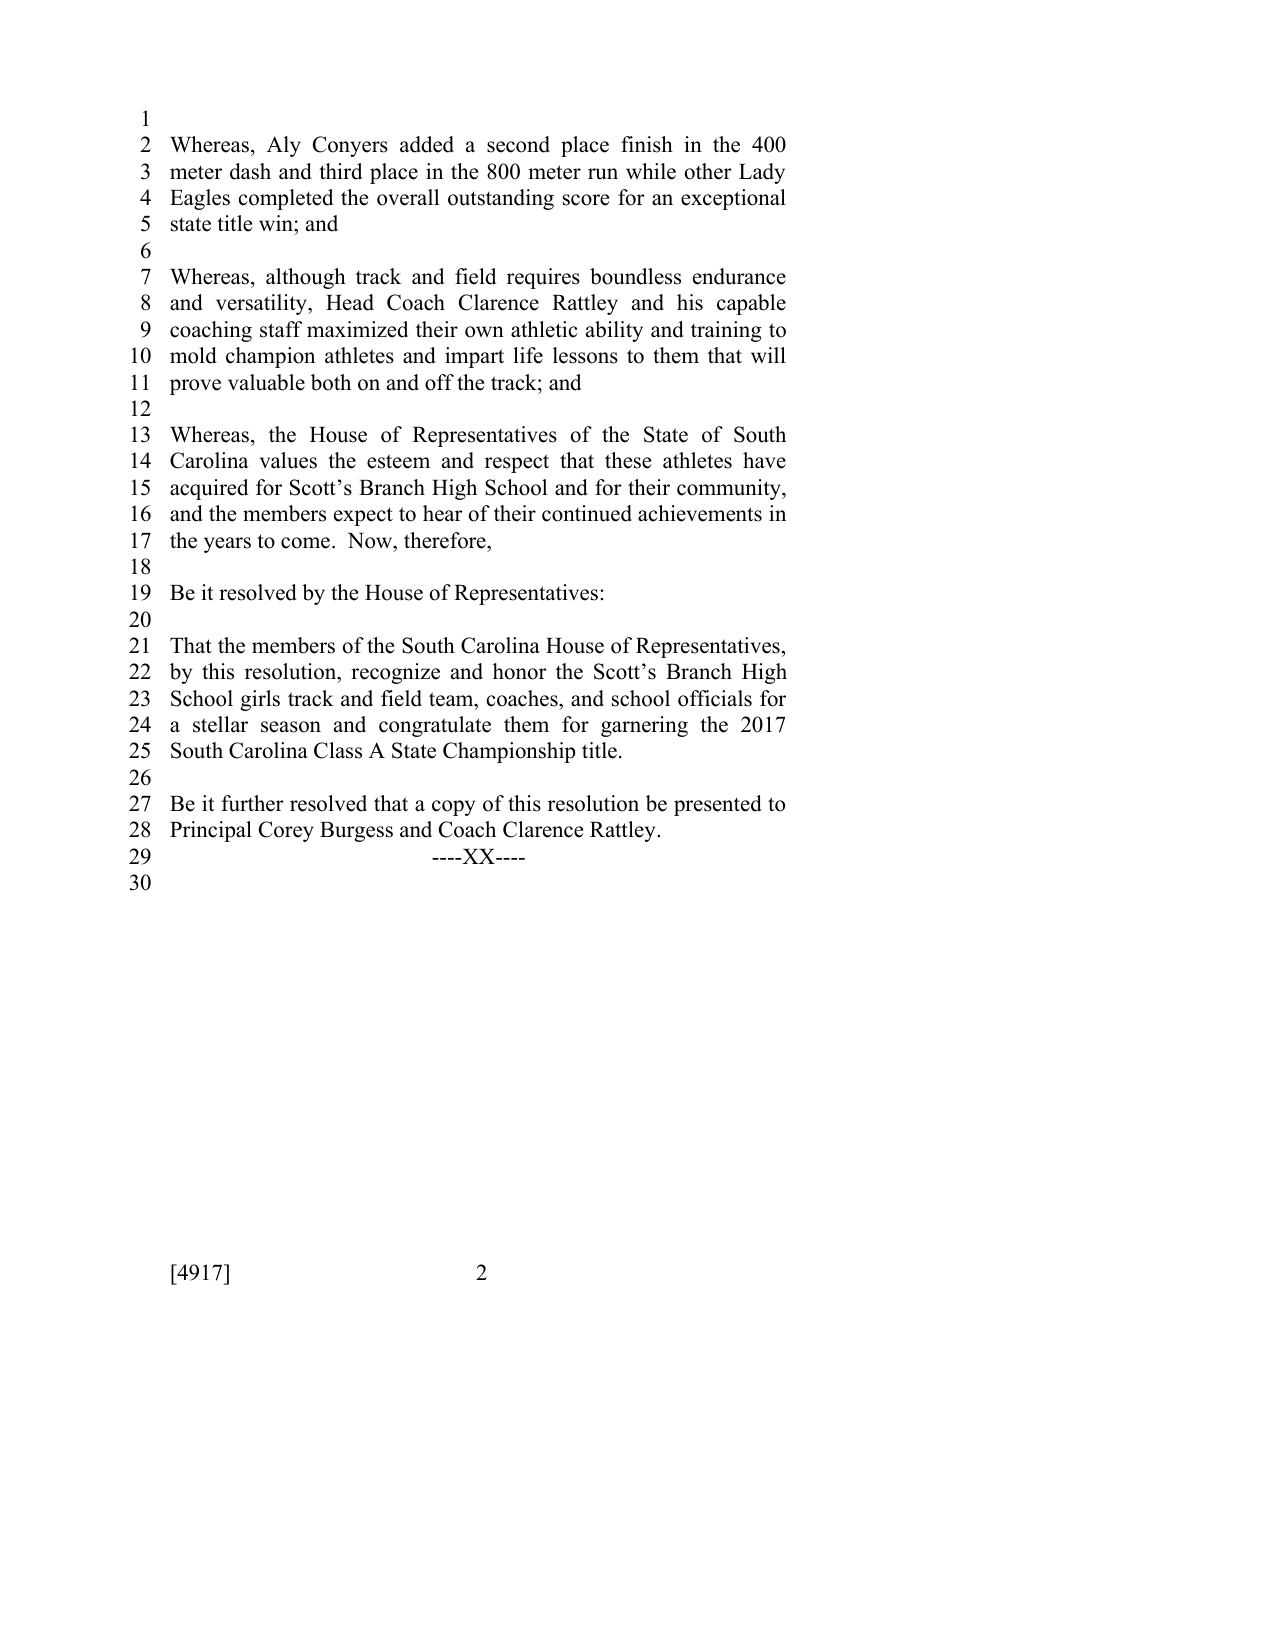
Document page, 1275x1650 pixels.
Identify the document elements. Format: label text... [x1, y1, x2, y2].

text Be it resolved by the House of Representatives: [169, 579, 787, 606]
text Whereas, although track and field requires boundless endurance and versatility, Head Coach Clarence Rattley and his capable coaching staff maximized their own athletic ability and training to mold champion athletes and impart life lessons to them that will prove valuable both on and off the track; and [169, 263, 787, 395]
text Whereas, the House of Representatives of the State of South Carolina values the esteem and respect that these athletes have acquired for Scott’s Branch High School and for their community, and the members expect to hear of their continued achievements in the years to come. Now, therefore, [169, 421, 787, 553]
text Be it further resolved that a copy of this resolution be presented to Principal Corey Burgess and Coach Clarence Rattley. [169, 790, 787, 843]
text Whereas, Aly Conyers added a second place finish in the 400 meter dash and third place in the 800 meter run while other Lady Eagles completed the overall outstanding score for an exceptional state title win; and [169, 131, 787, 237]
text ----XX---- [169, 843, 787, 869]
text That the members of the South Carolina House of Representatives, by this resolution, recognize and honor the Scott’s Branch High School girls track and field team, coaches, and school officials for a stellar season and congratulate them for garnering the 2017 South Carolina Class A State Championship title. [169, 632, 787, 764]
